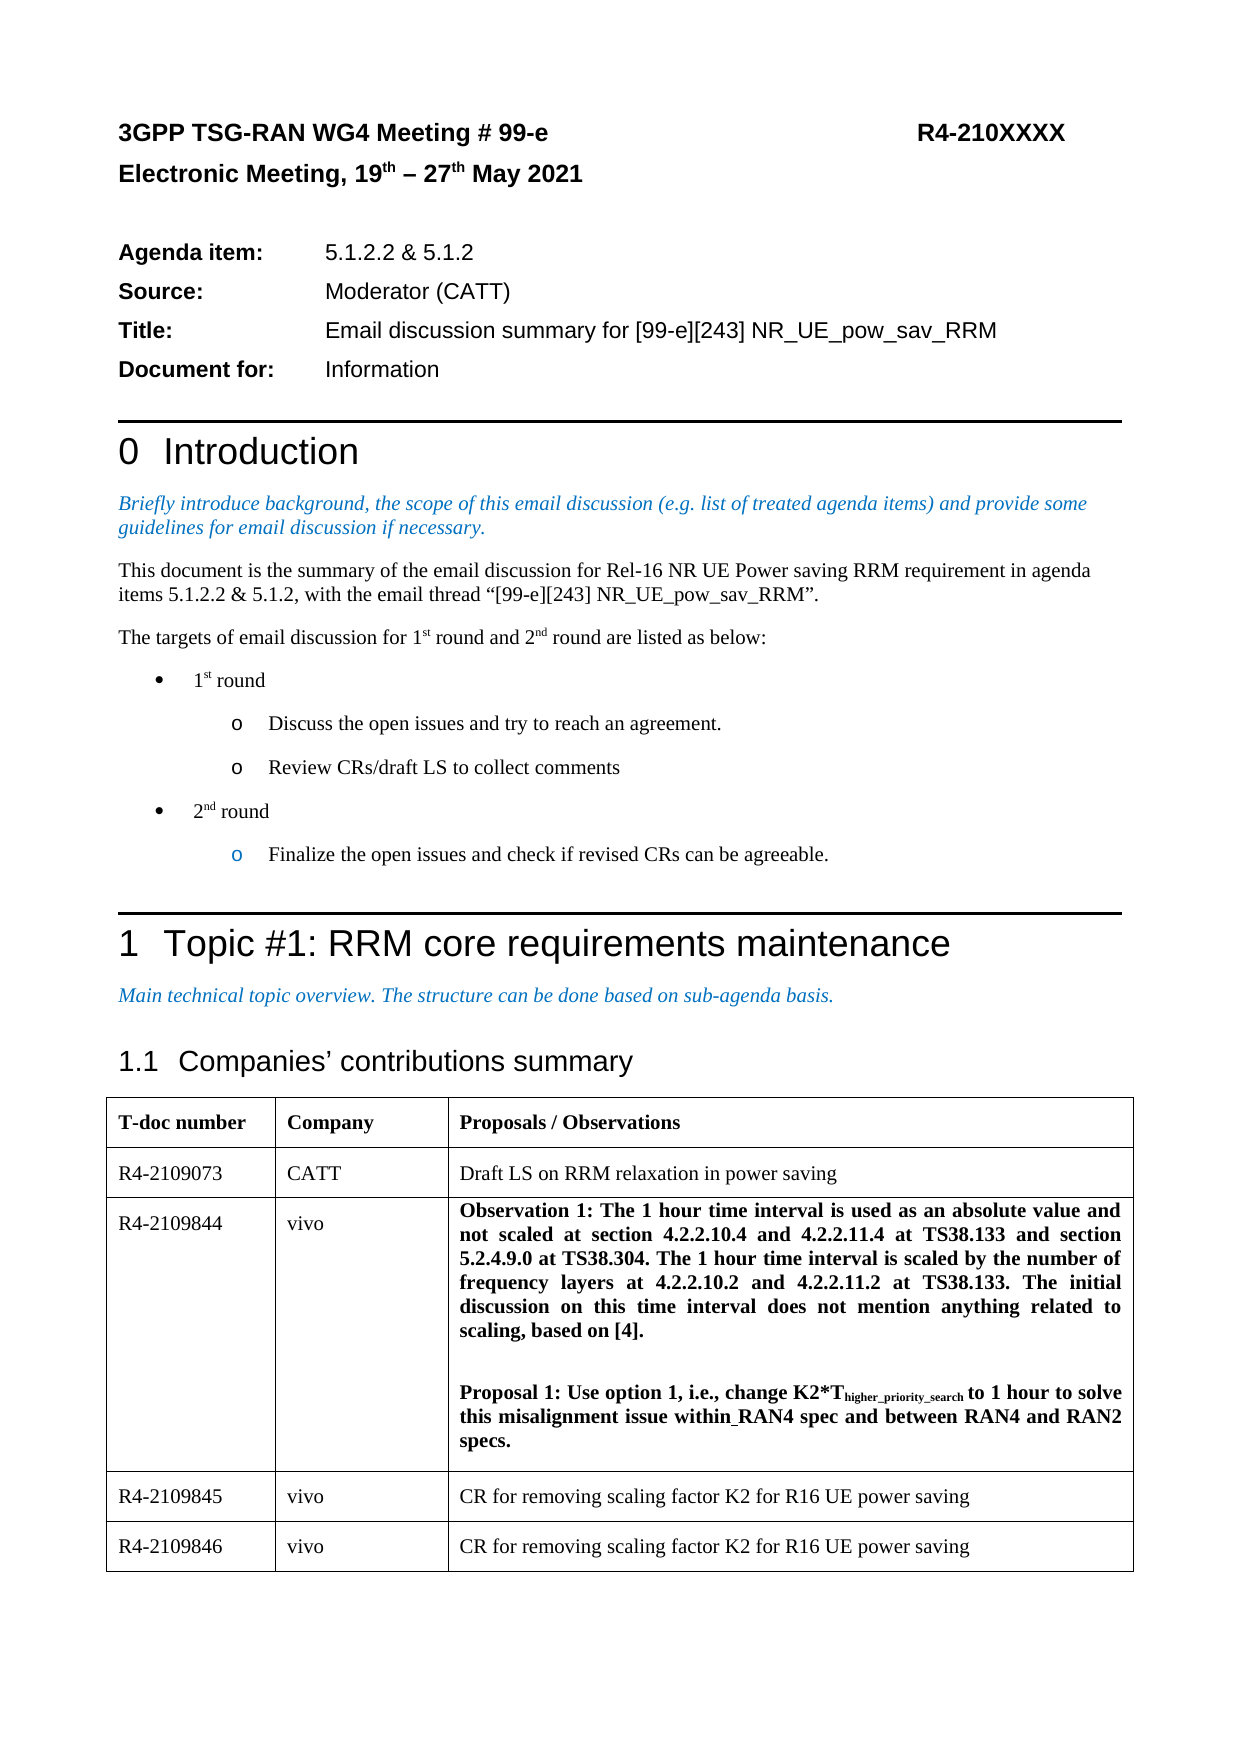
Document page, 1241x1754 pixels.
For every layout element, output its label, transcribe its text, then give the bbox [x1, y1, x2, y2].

table_cell vivo [276, 1522, 448, 1571]
table_header Proposals / Observations [449, 1098, 1133, 1147]
table_cell R4-2109073 [107, 1148, 275, 1197]
table_cell R4-2109845 [107, 1472, 275, 1521]
list 2nd round [156, 799, 1122, 823]
subtitle Introduction [118, 423, 1122, 472]
text 3GPP TSG-RAN WG4 Meeting # 99-e R4-210XXXX [118, 118, 1122, 147]
table_header Company [276, 1098, 448, 1147]
text Title: Email discussion summary for [99-e][243] NR_UE_pow_sav_RRM [118, 317, 1122, 343]
table_cell Draft LS on RRM relaxation in power saving [449, 1148, 1133, 1197]
table_header T-doc number [107, 1098, 275, 1147]
subtitle Companies’ contributions summary [118, 1044, 1122, 1078]
table_cell vivo [276, 1472, 448, 1521]
table_cell CATT [276, 1148, 448, 1197]
subtitle Topic #1: RRM core requirements maintenance [118, 915, 1122, 964]
text This document is the summary of the email discussion for Rel-16 NR UE Power saving RRM requirement in agenda items 5.1.2.2 & 5.1.2, with the email thread “[99-e][243] NR_UE_pow_sav_RRM”. [118, 558, 1122, 606]
list Review CRs/draft LS to collect comments [231, 755, 1122, 781]
text Briefly introduce background, the scope of this email discussion (e.g. list of treated agenda items) and provide some guidelines for email discussion if necessary. [118, 491, 1122, 539]
table_cell R4-2109844 [107, 1198, 275, 1471]
text Agenda item: 5.1.2.2 & 5.1.2 [118, 239, 1122, 266]
text Source: Moderator (CATT) [118, 278, 1122, 304]
list 1st round [156, 668, 1122, 692]
text Document for: Information [118, 356, 1122, 382]
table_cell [449, 1522, 1133, 1571]
list Finalize the open issues and check if revised CRs can be agreeable. [231, 842, 1122, 868]
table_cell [449, 1472, 1133, 1521]
text Main technical topic overview. The structure can be done based on sub-agenda basis. [118, 983, 1122, 1007]
list Discuss the open issues and try to reach an agreement. [231, 710, 1122, 736]
table_cell Observation 1: The 1 hour time interval is used as an absolute value and not scaled at section 4.2.2.10.4 and 4.2.2.11.4 at TS38.133 and section 5.2.4.9.0 at TS38.304. The 1 hour time interval is scaled by the number of frequency layers at 4.2.2.10.2 and 4.2.2.11.2 at TS38.133. The initial discussion on this time interval does not mention anything related to scaling, based on [4]. Proposal 1: Use option 1, i.e., change K2*Thigher_priority_search to 1 hour to solve this misalignment issue within RAN4 spec and between RAN4 and RAN2 specs. [449, 1198, 1133, 1471]
text The targets of email discussion for 1st round and 2nd round are listed as below: [118, 625, 1122, 649]
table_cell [107, 1522, 275, 1571]
text Electronic Meeting, 19th – 27th May 2021 [118, 159, 1122, 188]
table_cell vivo [276, 1198, 448, 1471]
